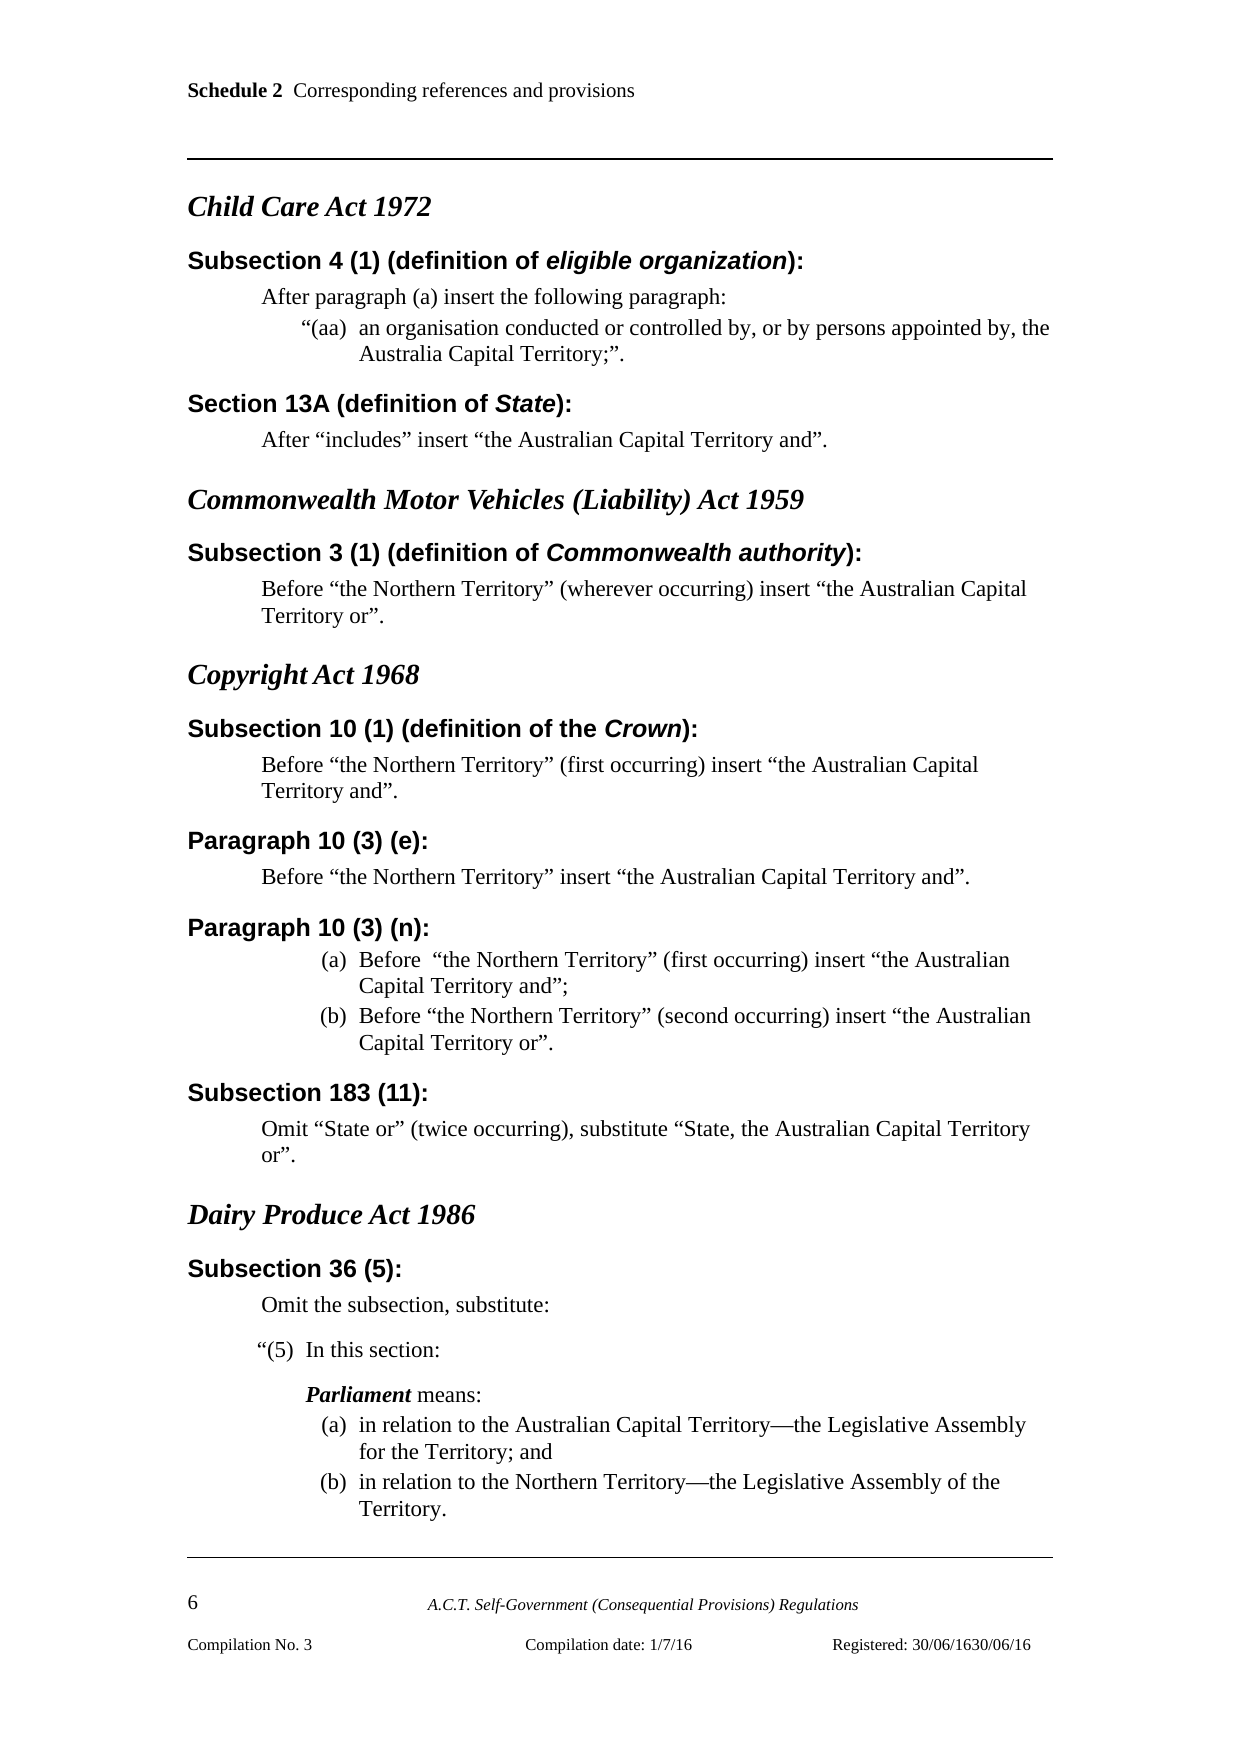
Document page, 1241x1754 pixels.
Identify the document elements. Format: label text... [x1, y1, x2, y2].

text Parliament means: [305, 1381, 1053, 1407]
text Subsection 3 (1) (definition of Commonwealth authority): [187, 538, 1053, 567]
text Commonwealth Motor Vehicles (Liability) Act 1959 [187, 482, 1053, 515]
text Subsection 183 (11): [187, 1078, 1053, 1107]
text Section 13A (definition of State): [187, 389, 1053, 418]
text Copyright Act 1968 [187, 657, 1053, 691]
text “(aa) an organisation conducted or controlled by, or by persons appointed by, the Australia Capital Territory;”. [187, 313, 1053, 366]
text Child Care Act 1972 [187, 189, 1053, 223]
text Omit “State or” (twice occurring), substitute “State, the Australian Capital Territory or”. [261, 1115, 1053, 1168]
text (b) Before “the Northern Territory” (second occurring) insert “the Australian Capital Territory or”. [187, 1002, 1053, 1055]
text Subsection 36 (5): [187, 1253, 1053, 1282]
text Before “the Northern Territory” (first occurring) insert “the Australian Capital Territory and”. [261, 751, 1053, 803]
text Paragraph 10 (3) (n): [187, 913, 1053, 941]
text Dairy Produce Act 1986 [187, 1197, 1053, 1231]
text After “includes” insert “the Australian Capital Territory and”. [261, 426, 1053, 453]
text (a) in relation to the Australian Capital Territory—the Legislative Assembly for the Territory; and [187, 1411, 1053, 1464]
text After paragraph (a) insert the following paragraph: [261, 283, 1053, 309]
text “(5) In this section: [187, 1336, 1053, 1362]
text Before “the Northern Territory” insert “the Australian Capital Territory and”. [261, 863, 1053, 890]
text Before “the Northern Territory” (wherever occurring) insert “the Australian Capital Territory or”. [261, 575, 1053, 628]
text Paragraph 10 (3) (e): [187, 826, 1053, 855]
text Omit the subsection, substitute: [261, 1291, 1053, 1317]
text (a) Before “the Northern Territory” (first occurring) insert “the Australian Capital Territory and”; [187, 946, 1053, 998]
text Subsection 10 (1) (definition of the Crown): [187, 714, 1053, 742]
text (b) in relation to the Northern Territory—the Legislative Assembly of the Territory. [187, 1468, 1053, 1521]
text Subsection 4 (1) (definition of eligible organization): [187, 246, 1053, 275]
